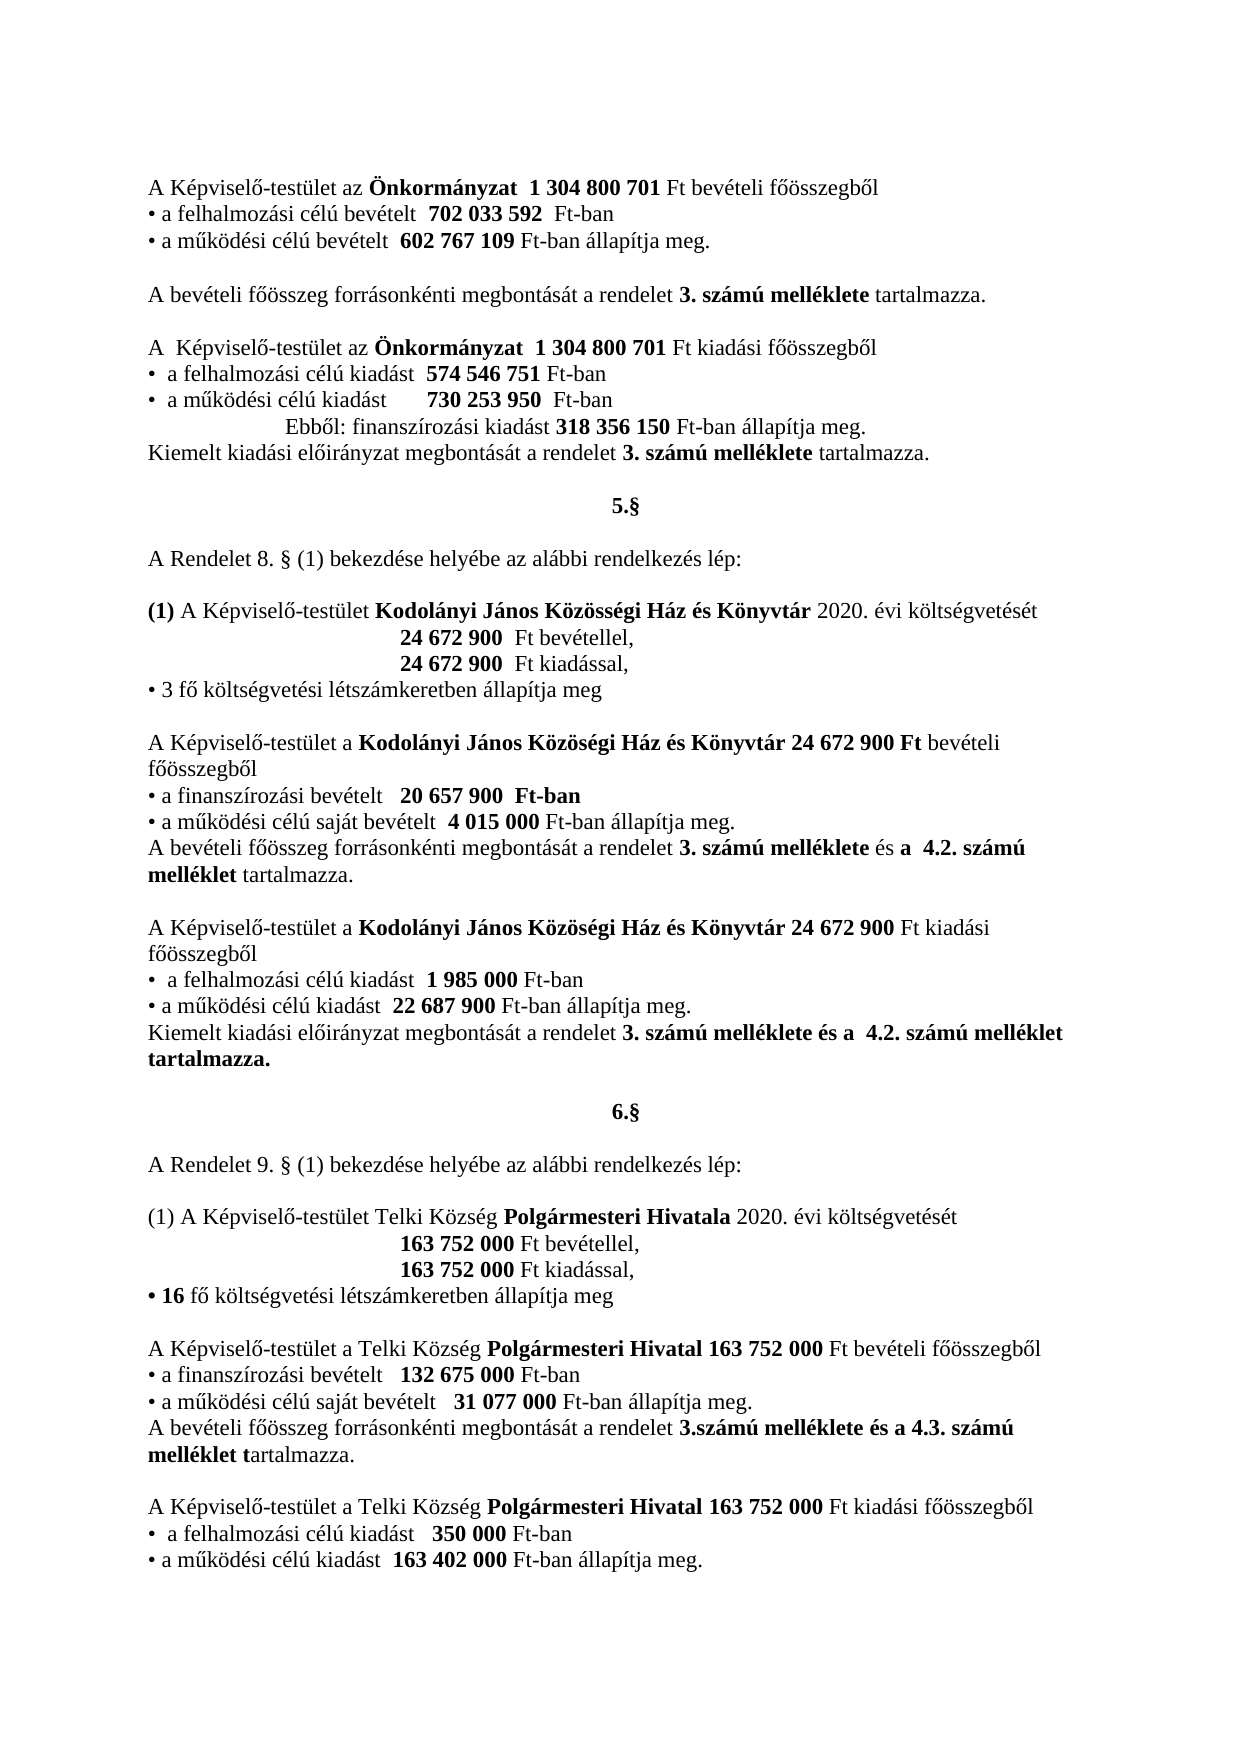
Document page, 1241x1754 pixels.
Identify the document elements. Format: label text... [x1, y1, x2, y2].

text 24 672 900 Ft bevétellel, [148, 624, 1093, 650]
text (1) A Képviselő-testület Telki Község Polgármesteri Hivatala 2020. évi költségvetését 163 752 000 Ft bevétellel, 163 752 000 Ft kiadással, • 16 fő költségvetési létszámkeretben állapítja meg [148, 1203, 1093, 1309]
text 6.§ [148, 1098, 1093, 1124]
text (1) A Képviselő-testület Kodolányi János Közösségi Ház és Könyvtár 2020. évi költségvetését [148, 597, 1093, 624]
text A Rendelet 8. § (1) bekezdése helyébe az alábbi rendelkezés lép: [148, 544, 1093, 571]
text A bevételi főösszeg forrásonkénti megbontását a rendelet 3. számú melléklete és a 4.2. számú melléklet tartalmazza. [148, 834, 1093, 887]
text A Képviselő-testület a Telki Község Polgármesteri Hivatal 163 752 000 Ft bevételi főösszegből • a finanszírozási bevételt 132 675 000 Ft-ban • a működési célú saját bevételt 31 077 000 Ft-ban állapítja meg. A bevételi főösszeg forrásonkénti megbontását a rendelet 3.számú melléklete és a 4.3. számú melléklet tartalmazza. [148, 1335, 1093, 1467]
text A Képviselő-testület a Telki Község Polgármesteri Hivatal 163 752 000 Ft kiadási főösszegből [148, 1493, 1093, 1520]
text • a felhalmozási célú kiadást 1 985 000 Ft-ban [148, 966, 1093, 993]
text • a működési célú saját bevételt 4 015 000 Ft-ban állapítja meg. [148, 808, 1093, 834]
text • a működési célú kiadást 22 687 900 Ft-ban állapítja meg. [148, 993, 1093, 1019]
text A bevételi főösszeg forrásonkénti megbontását a rendelet 3. számú melléklete tartalmazza. [148, 281, 1093, 307]
text A Képviselő-testület az Önkormányzat 1 304 800 701 Ft bevételi főösszegből • a felhalmozási célú bevételt 702 033 592 Ft-ban • a működési célú bevételt 602 767 109 Ft-ban állapítja meg. [148, 148, 1093, 281]
text • a finanszírozási bevételt 20 657 900 Ft-ban [148, 782, 1093, 808]
text A Képviselő-testület az Önkormányzat 1 304 800 701 Ft kiadási főösszegből • a felhalmozási célú kiadást 574 546 751 Ft-ban • a működési célú kiadást 730 253 950 Ft-ban Ebből: finanszírozási kiadást 318 356 150 Ft-ban állapítja meg. Kiemelt kiadási előirányzat megbontását a rendelet 3. számú melléklete tartalmazza. [148, 334, 1093, 466]
text A Képviselő-testület a Kodolányi János Közöségi Ház és Könyvtár 24 672 900 Ft bevételi főösszegből [148, 729, 1093, 782]
text 5.§ [148, 492, 1093, 518]
text Kiemelt kiadási előirányzat megbontását a rendelet 3. számú melléklete és a 4.2. számú melléklet tartalmazza. [148, 1019, 1093, 1072]
text 24 672 900 Ft kiadással, [148, 650, 1093, 676]
text • 3 fő költségvetési létszámkeretben állapítja meg [148, 676, 1093, 703]
text A Rendelet 9. § (1) bekezdése helyébe az alábbi rendelkezés lép: [148, 1151, 1093, 1177]
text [148, 1520, 1093, 1572]
text A Képviselő-testület a Kodolányi János Közöségi Ház és Könyvtár 24 672 900 Ft kiadási főösszegből [148, 913, 1093, 966]
